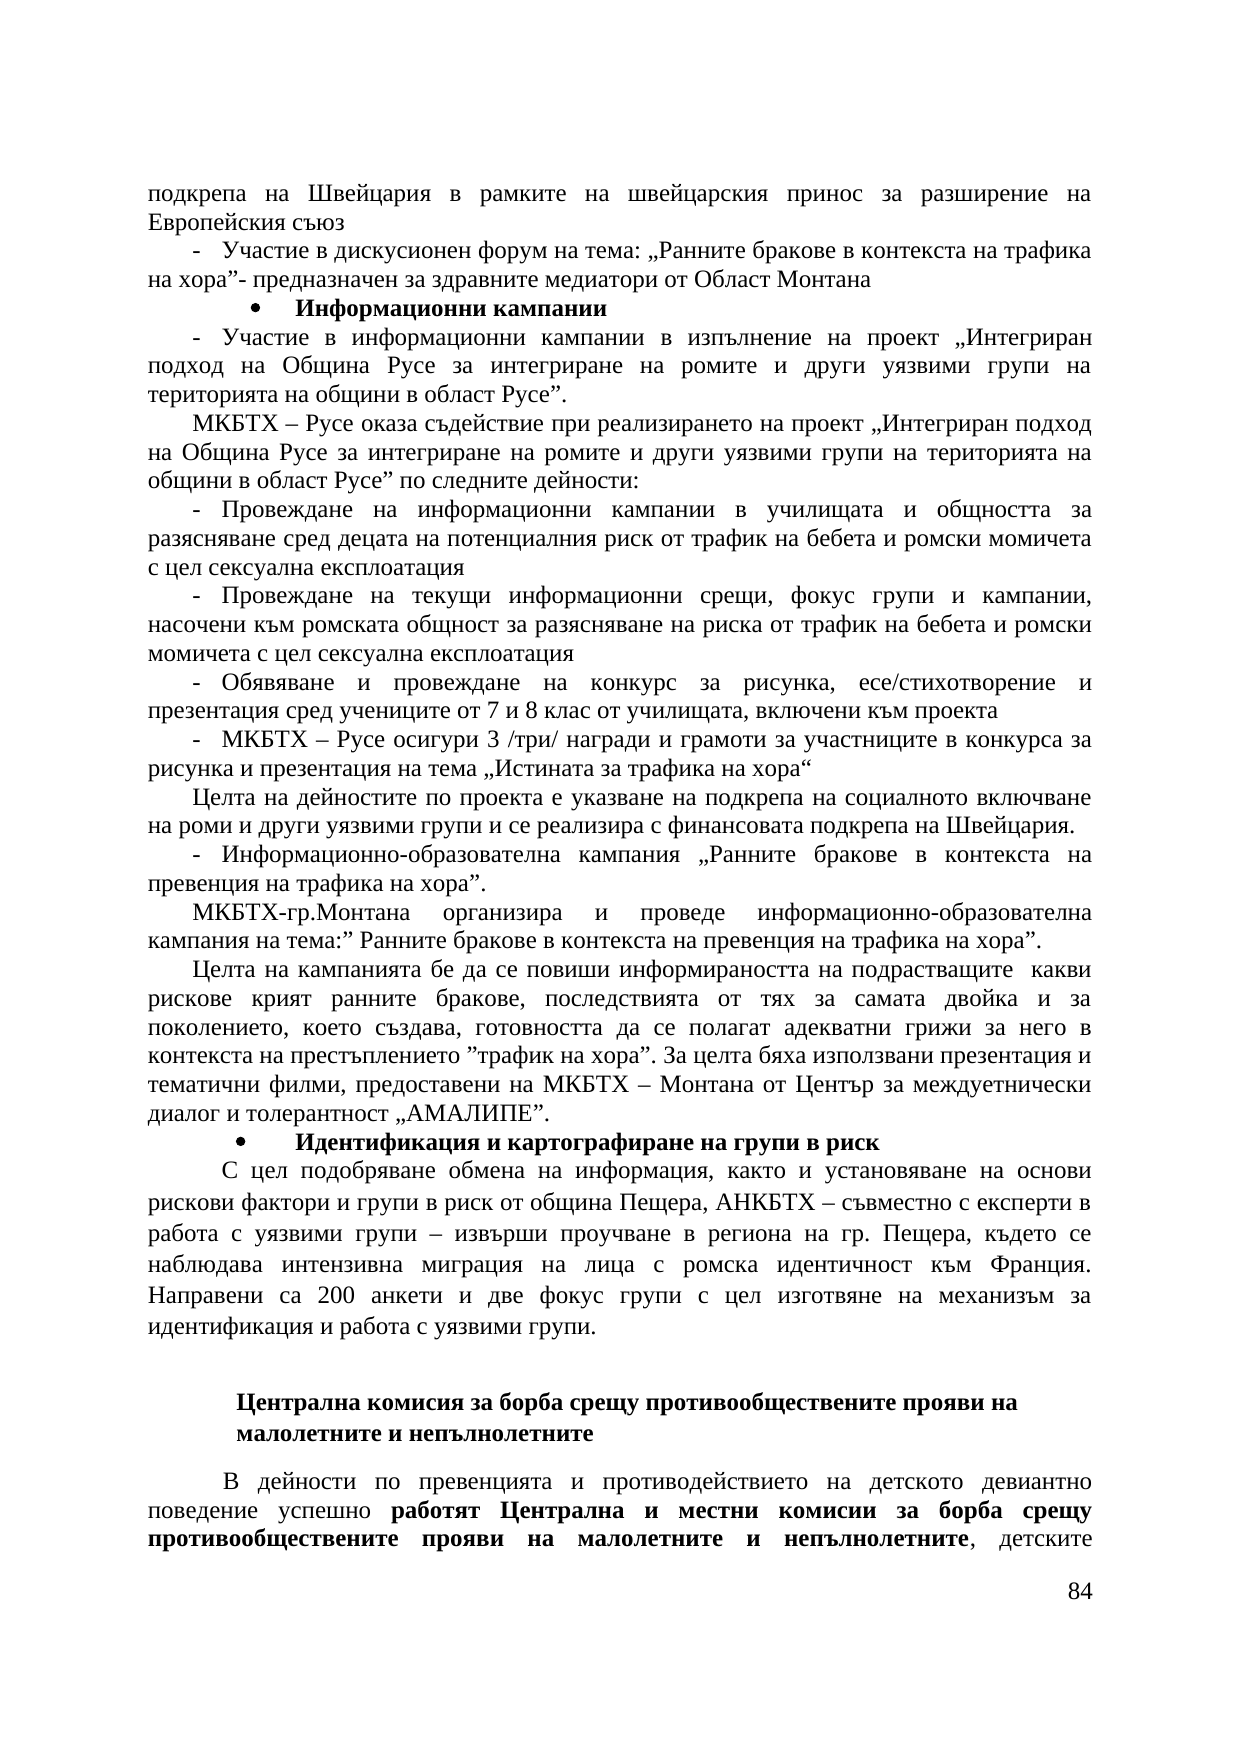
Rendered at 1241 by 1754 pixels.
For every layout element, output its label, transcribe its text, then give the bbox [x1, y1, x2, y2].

list Обявяване и провеждане на конкурс за рисунка, есе/стихотворение и презентация сред учениците от 7 и 8 клас от училищата, включени към проекта [148, 667, 1093, 724]
text Целта на кампанията бе да се повиши информираността на подрастващите какви рискове крият ранните бракове, последствията от тях за самата двойка и за поколението, което създава, готовността да се полагат адекватни грижи за него в контекста на престъплението ”трафик на хора”. За целта бяха използвани презентация и тематични филми, предоставени на МКБТХ – Монтана от Център за междуетнически диалог и толерантност „АМАЛИПЕ”. [148, 954, 1093, 1127]
text МКБТХ – Русе оказа съдействие при реализирането на проект „Интегриран подход на Община Русе за интегриране на ромите и други уязвими групи на територията на общини в област Русе” по следните дейности: [148, 408, 1093, 494]
text С цел подобряване обмена на информация, както и установяване на основи рискови фактори и групи в риск от община Пещера, АНКБТХ – съвместно с експерти в работа с уязвими групи – извърши проучване в региона на гр. Пещера, където се наблюдава интензивна миграция на лица с ромска идентичност към Франция. Направени са 200 анкети и две фокус групи с цел изготвяне на механизъм за идентификация и работа с уязвими групи. [148, 1156, 1093, 1339]
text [148, 1466, 1093, 1552]
list Информационни кампании [148, 293, 1093, 322]
list Провеждане на информационни кампании в училищата и общността за разясняване сред децата на потенциалния риск от трафик на бебета и ромски момичета с цел сексуална експлоатация [148, 494, 1093, 581]
text Целта на дейностите по проекта е указване на подкрепа на социалното включване на роми и други уязвими групи и се реализира с финансовата подкрепа на Швейцария. [148, 782, 1093, 839]
list Информационно-образователна кампания „Ранните бракове в контекста на превенция на трафика на хора”. [148, 839, 1093, 897]
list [148, 178, 1093, 236]
list Участие в дискусионен форум на тема: „Ранните бракове в контекста на трафика на хора”- предназначен за здравните медиатори от Област Монтана [148, 236, 1093, 293]
list Провеждане на текущи информационни срещи, фокус групи и кампании, насочени към ромската общност за разясняване на риска от трафик на бебета и ромски момичета с цел сексуална експлоатация [148, 581, 1093, 667]
list Участие в информационни кампании в изпълнение на проект „Интегриран подход на Община Русе за интегриране на ромите и други уязвими групи на територията на общини в област Русе”. [148, 322, 1093, 408]
text МКБТХ-гр.Монтана организира и проведе информационно-образователна кампания на тема:” Ранните бракове в контекста на превенция на трафика на хора”. [148, 897, 1093, 954]
list МКБТХ – Русе осигури 3 /три/ награди и грамоти за участниците в конкурса за рисунка и презентация на тема „Истината за трафика на хора“ [148, 724, 1093, 782]
list Идентификация и картографиране на групи в риск [221, 1127, 1093, 1156]
text Централна комисия за борба срещу противообществените прояви на малолетните и непълнолетните [236, 1387, 1086, 1447]
